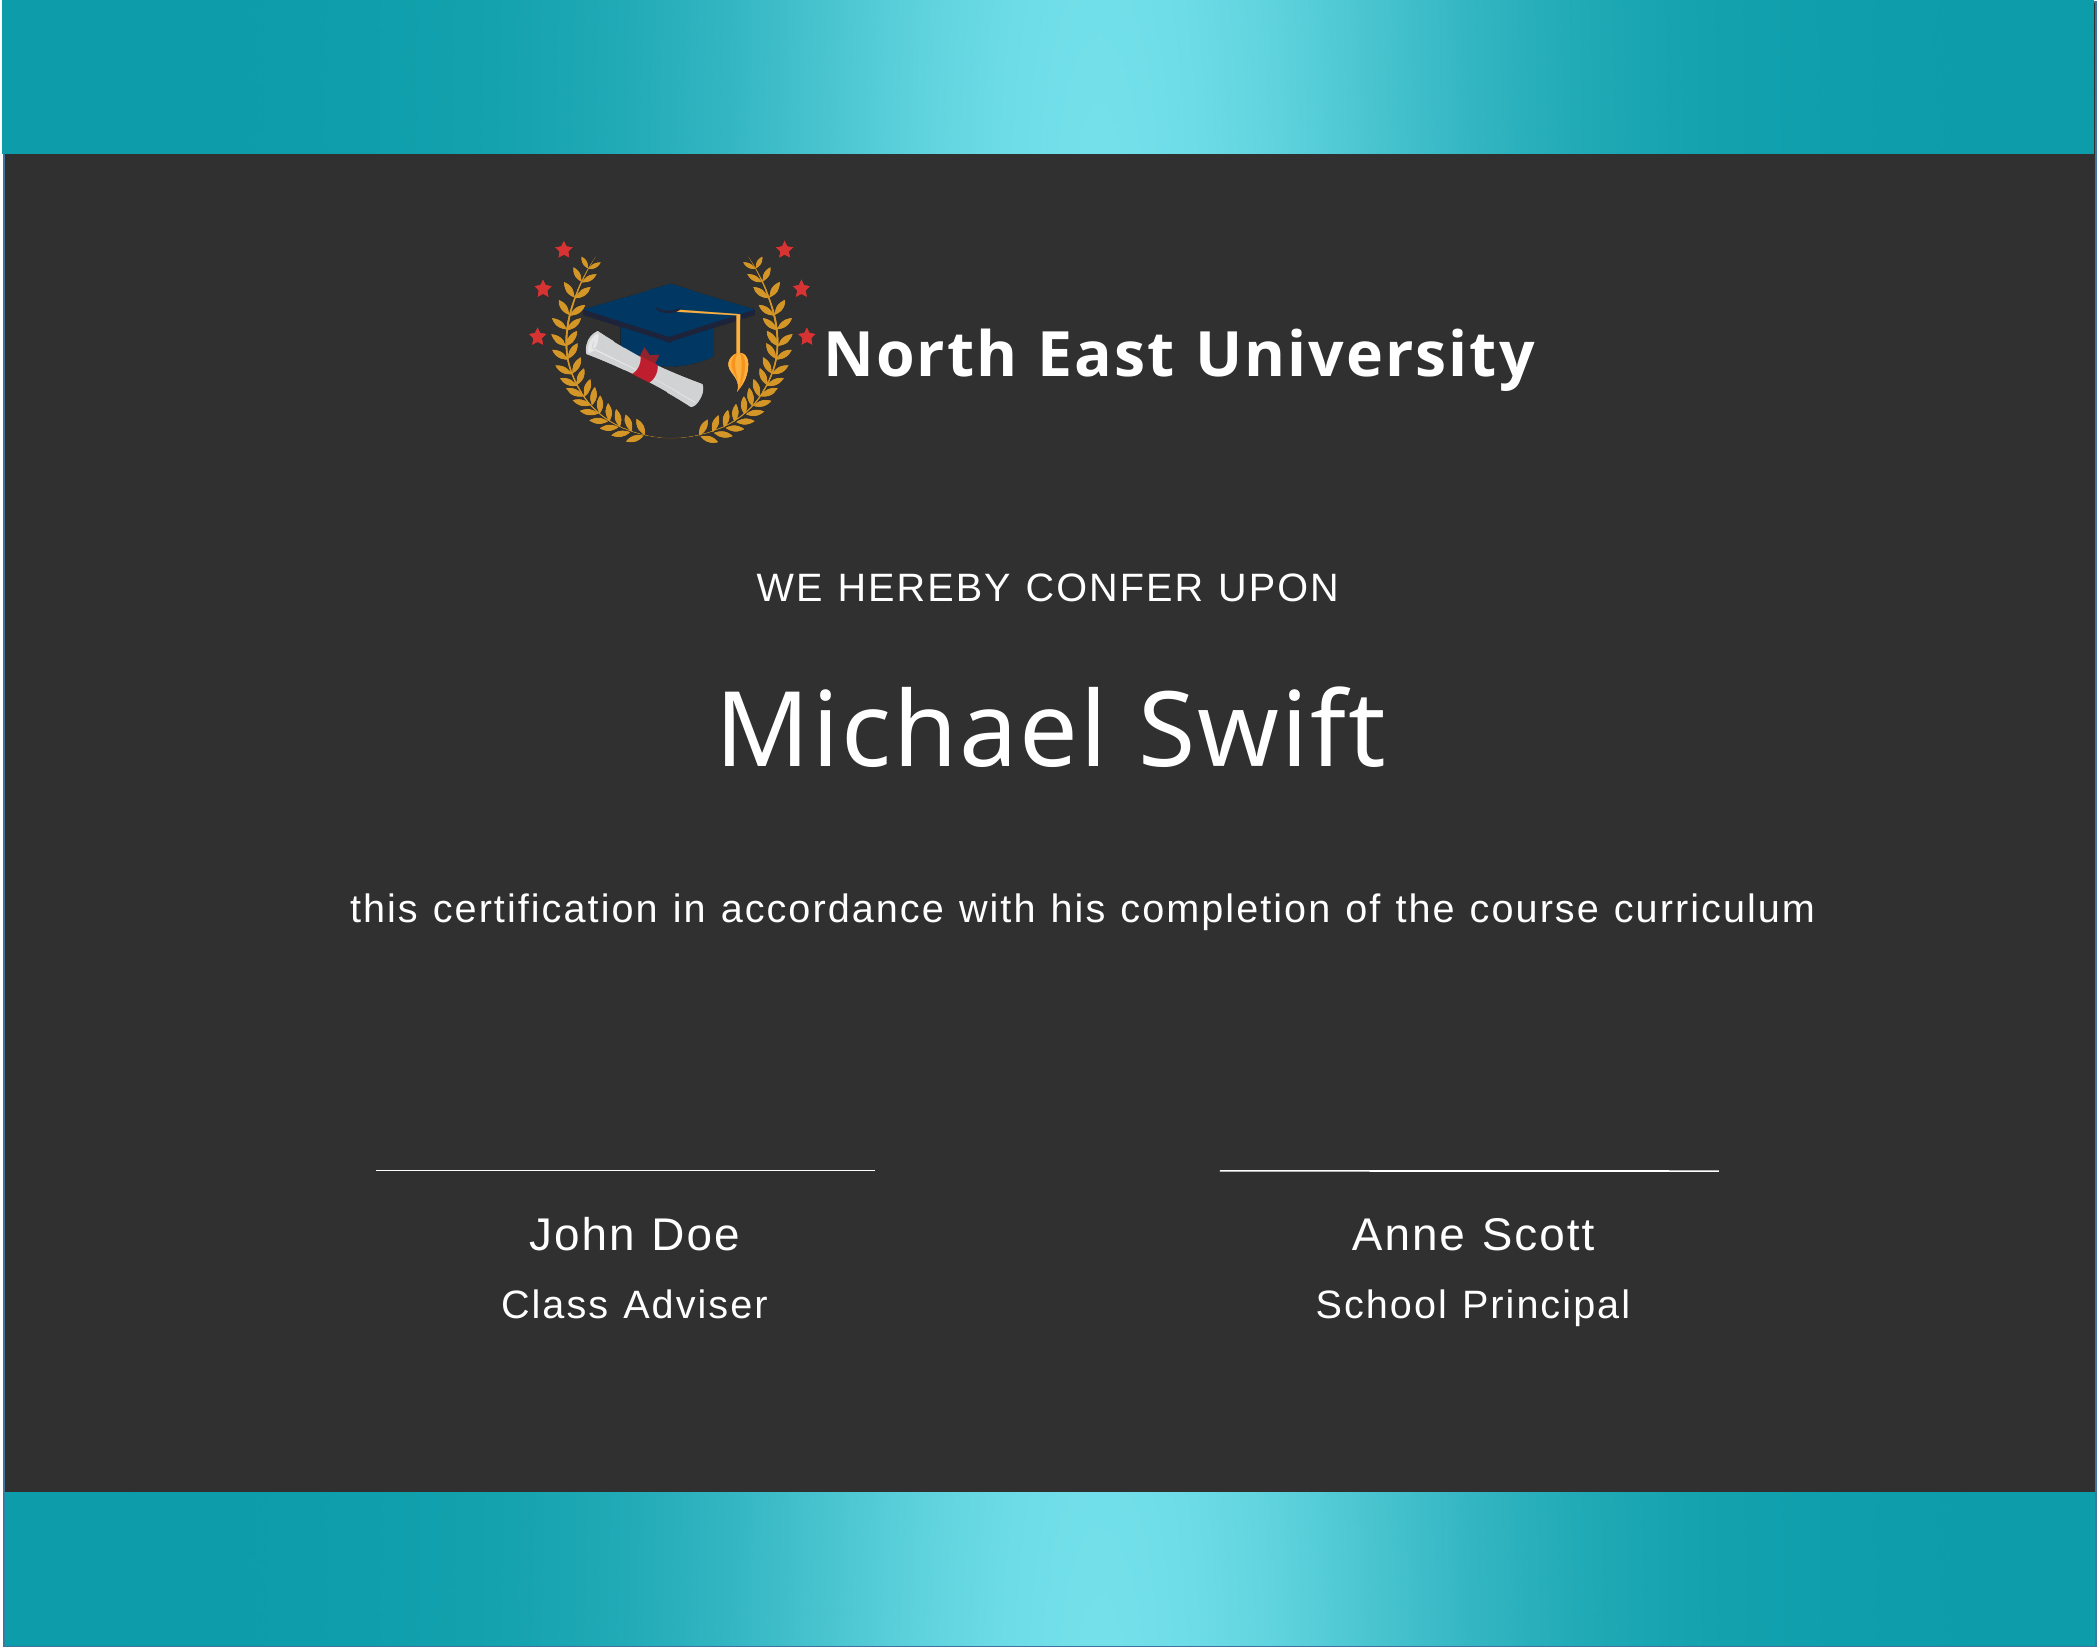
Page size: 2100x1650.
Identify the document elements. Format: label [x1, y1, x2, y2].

picture [528, 240, 816, 443]
picture [2, 0, 2094, 154]
picture [4, 1492, 2095, 1646]
